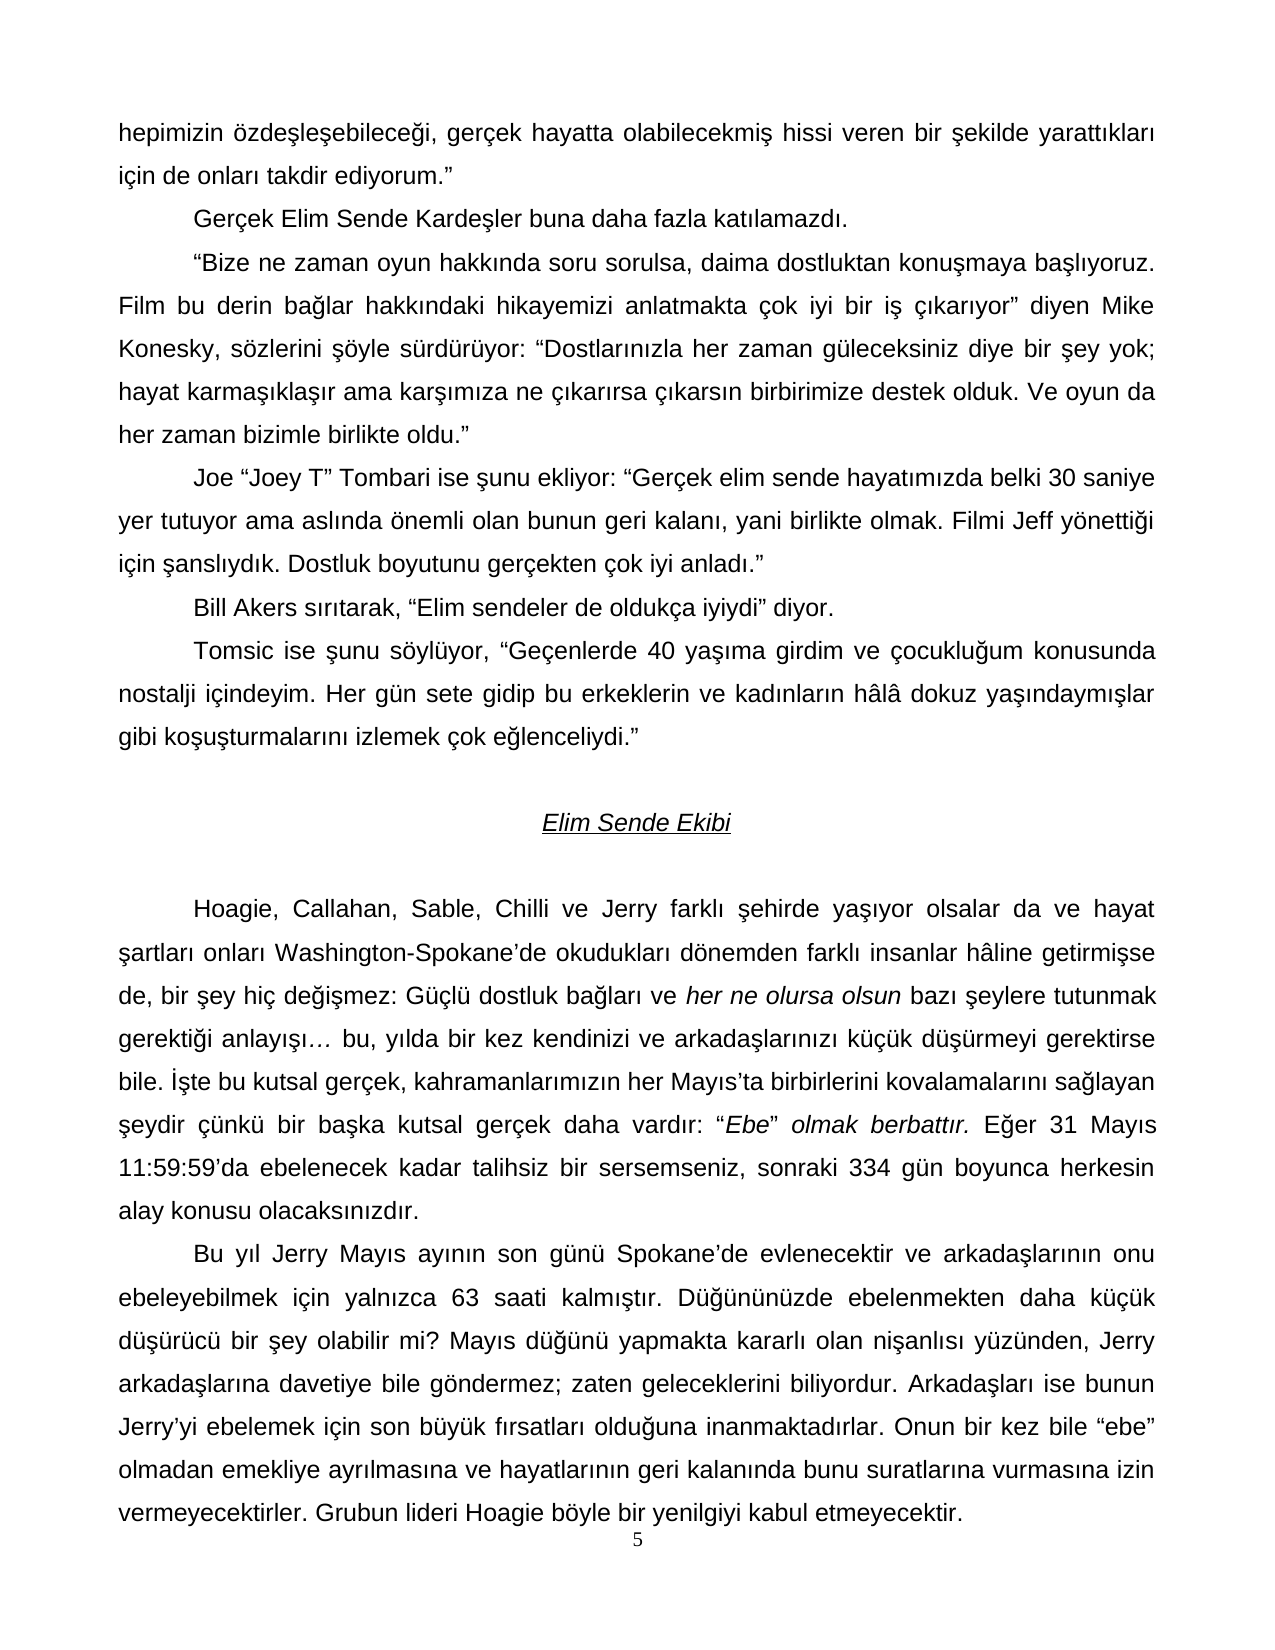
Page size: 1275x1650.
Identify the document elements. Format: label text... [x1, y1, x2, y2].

text “Bize ne zaman oyun hakkında soru sorulsa, daima dostluktan konuşmaya başlıyoruz. Film bu derin bağlar hakkındaki hikayemizi anlatmakta çok iyi bir iş çıkarıyor” diyen Mike Konesky, sözlerini şöyle sürdürüyor: “Dostlarınızla her zaman güleceksiniz diye bir şey yok; hayat karmaşıklaşır ama karşımıza ne çıkarırsa çıkarsın birbirimize destek olduk. Ve oyun da her zaman bizimle birlikte oldu.” [118, 247, 1157, 449]
text Gerçek Elim Sende Kardeşler buna daha fazla katılamazdı. [118, 204, 1157, 233]
text Bill Akers sırıtarak, “Elim sendeler de oldukça iyiydi” diyor. [118, 592, 1157, 621]
text Joe “Joey T” Tombari ise şunu ekliyor: “Gerçek elim sende hayatımızda belki 30 saniye yer tutuyor ama aslında önemli olan bunun geri kalanı, yani birlikte olmak. Filmi Jeff yönettiği için şanslıydık. Dostluk boyutunu gerçekten çok iyi anladı.” [118, 463, 1157, 578]
text Tomsic ise şunu söylüyor, “Geçenlerde 40 yaşıma girdim ve çocukluğum konusunda nostalji içindeyim. Her gün sete gidip bu erkeklerin ve kadınların hâlâ dokuz yaşındaymışlar gibi koşuşturmalarını izlemek çok eğlenceliydi.” [118, 636, 1157, 751]
text Hoagie, Callahan, Sable, Chilli ve Jerry farklı şehirde yaşıyor olsalar da ve hayat şartları onları Washington-Spokane’de okudukları dönemden farklı insanlar hâline getirmişse de, bir şey hiç değişmez: Güçlü dostluk bağları ve her ne olursa olsun bazı şeylere tutunmak gerektiği anlayışı… bu, yılda bir kez kendinizi ve arkadaşlarınızı küçük düşürmeyi gerektirse bile. İşte bu kutsal gerçek, kahramanlarımızın her Mayıs’ta birbirlerini kovalamalarını sağlayan şeydir çünkü bir başka kutsal gerçek daha vardır: “Ebe” olmak berbattır. Eğer 31 Mayıs 11:59:59’da ebelenecek kadar talihsiz bir sersemseniz, sonraki 334 gün boyunca herkesin alay konusu olacaksınızdır. [118, 894, 1157, 1225]
text Elim Sende Ekibi [118, 808, 1157, 837]
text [118, 118, 1157, 190]
text Bu yıl Jerry Mayıs ayının son günü Spokane’de evlenecektir ve arkadaşlarının onu ebeleyebilmek için yalnızca 63 saati kalmıştır. Düğününüzde ebelenmekten daha küçük düşürücü bir şey olabilir mi? Mayıs düğünü yapmakta kararlı olan nişanlısı yüzünden, Jerry arkadaşlarına davetiye bile göndermez; zaten geleceklerini biliyordur. Arkadaşları ise bunun Jerry’yi ebelemek için son büyük fırsatları olduğuna inanmaktadırlar. Onun bir kez bile “ebe” olmadan emekliye ayrılmasına ve hayatlarının geri kalanında bunu suratlarına vurmasına izin vermeyecektirler. Grubun lideri Hoagie böyle bir yenilgiyi kabul etmeyecektir. [118, 1239, 1157, 1527]
